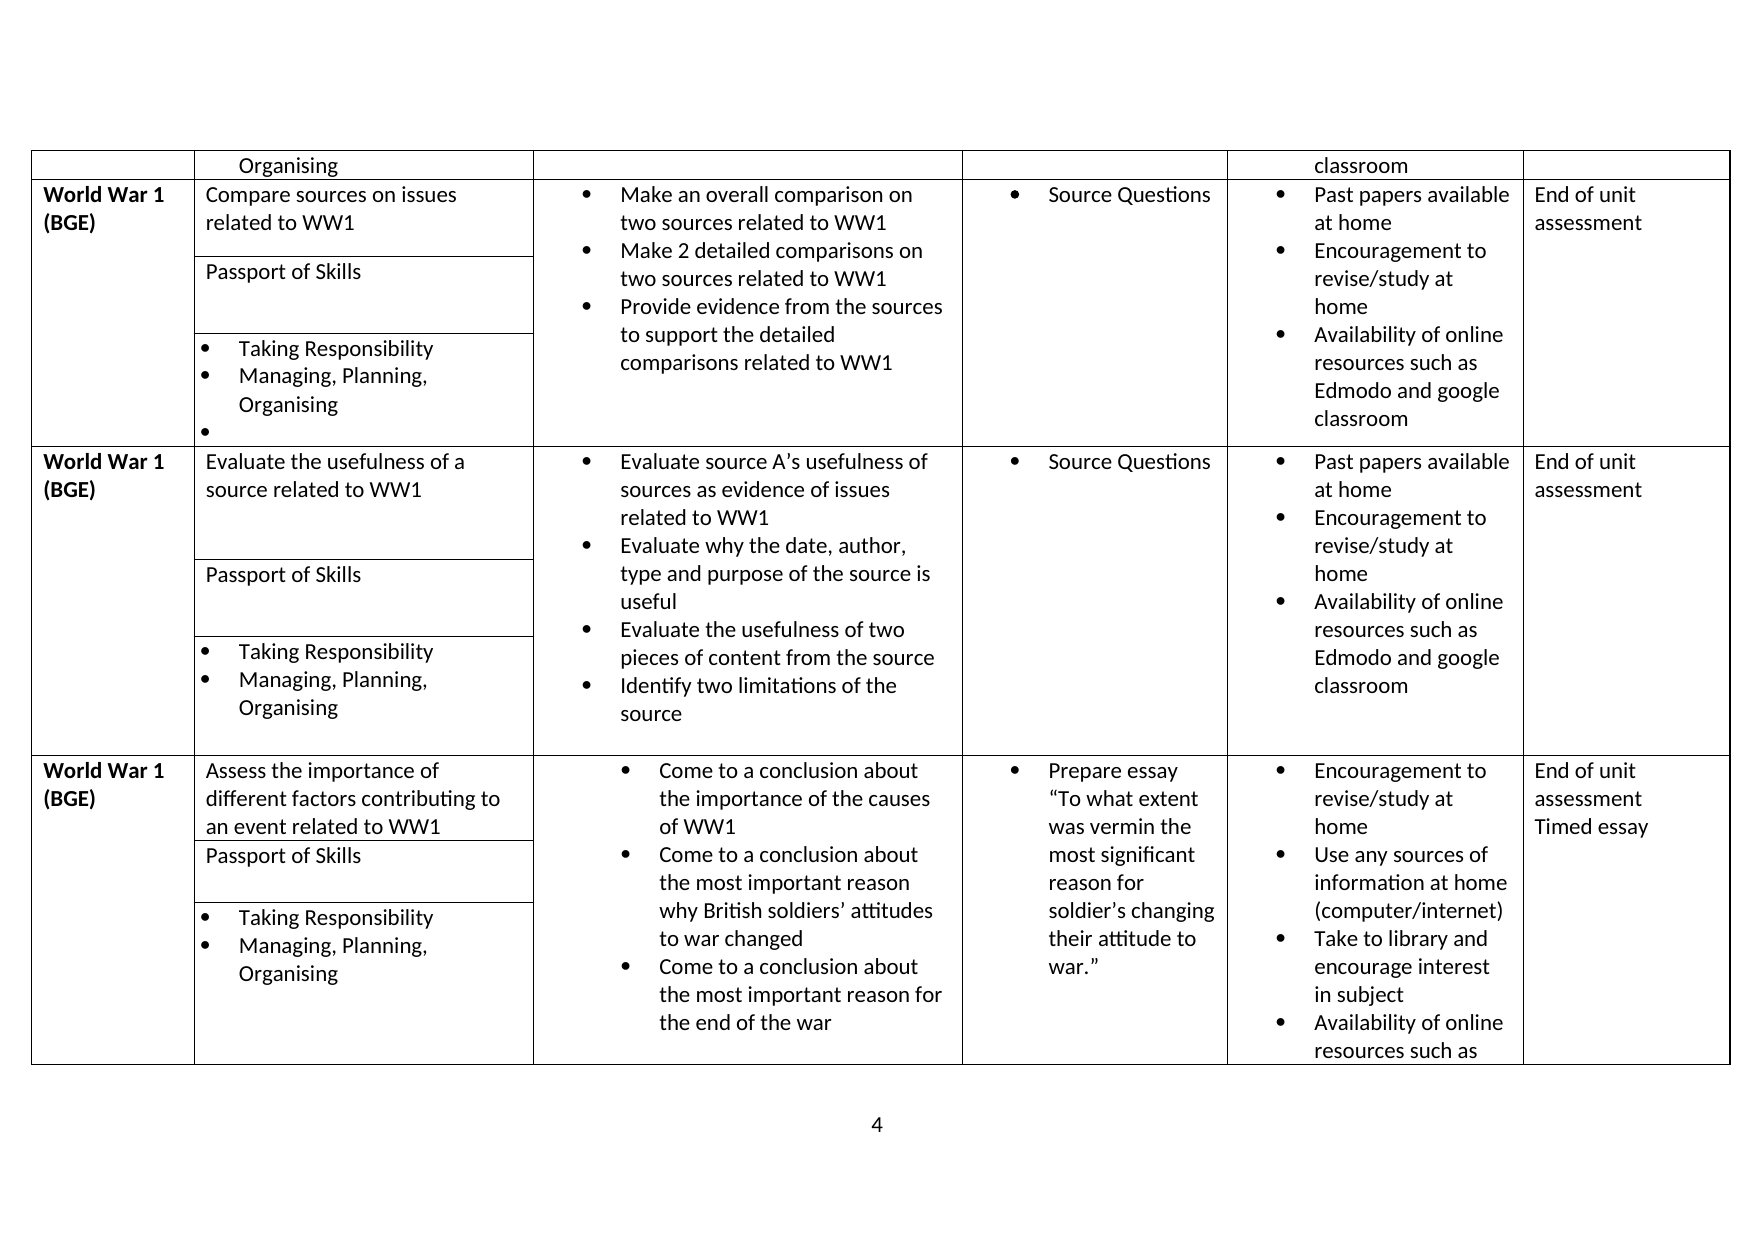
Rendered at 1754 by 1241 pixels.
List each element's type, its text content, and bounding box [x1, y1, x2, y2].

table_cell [195, 903, 533, 1064]
table_cell Assess the importance of different factors contributing to an event related to WW1 [195, 756, 533, 840]
table_cell End of unit assessment Timed essay [1524, 756, 1729, 1064]
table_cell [195, 151, 533, 179]
table_cell World War 1 (BGE) [32, 180, 194, 446]
table_cell Passport of Skills [195, 257, 533, 333]
table_cell Past papers available at home Encouragement to revise/study at home Availability of online resources such as Edmodo and google classroom [1228, 447, 1523, 755]
table_cell Passport of Skills [195, 841, 533, 902]
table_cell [1228, 180, 1523, 446]
table_cell Taking Responsibility Managing, Planning, Organising [195, 637, 533, 755]
table_cell Evaluate source A’s usefulness of sources as evidence of issues related to WW1 Evaluate why the date, author, type and purpose of the source is useful Evaluate the usefulness of two pieces of content from the source Identify two limitations of the source [534, 447, 962, 755]
table_cell Source Questions [963, 447, 1227, 755]
table_cell World War 1 (BGE) [32, 756, 194, 1064]
table_cell Come to a conclusion about the importance of the causes of WW1 Come to a conclusion about the most important reason why British soldiers’ attitudes to war changed Come to a conclusion about the most important reason for the end of the war [534, 756, 962, 1064]
table_cell End of unit assessment [1524, 447, 1729, 755]
table_cell Evaluate the usefulness of a source related to WW1 [195, 447, 533, 559]
table_cell World War 1 (BGE) [32, 447, 194, 755]
table_cell Prepare essay “To what extent was vermin the most significant reason for soldier’s changing their attitude to war.” [963, 756, 1227, 1064]
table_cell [195, 334, 533, 446]
table_cell Passport of Skills [195, 560, 533, 636]
table_cell Compare sources on issues related to WW1 [195, 180, 533, 256]
table_cell Source Questions [963, 180, 1227, 446]
table_cell Make an overall comparison on two sources related to WW1 Make 2 detailed comparisons on two sources related to WW1 Provide evidence from the sources to support the detailed comparisons related to WW1 [534, 180, 962, 446]
table_cell End of unit assessment [1524, 180, 1729, 446]
